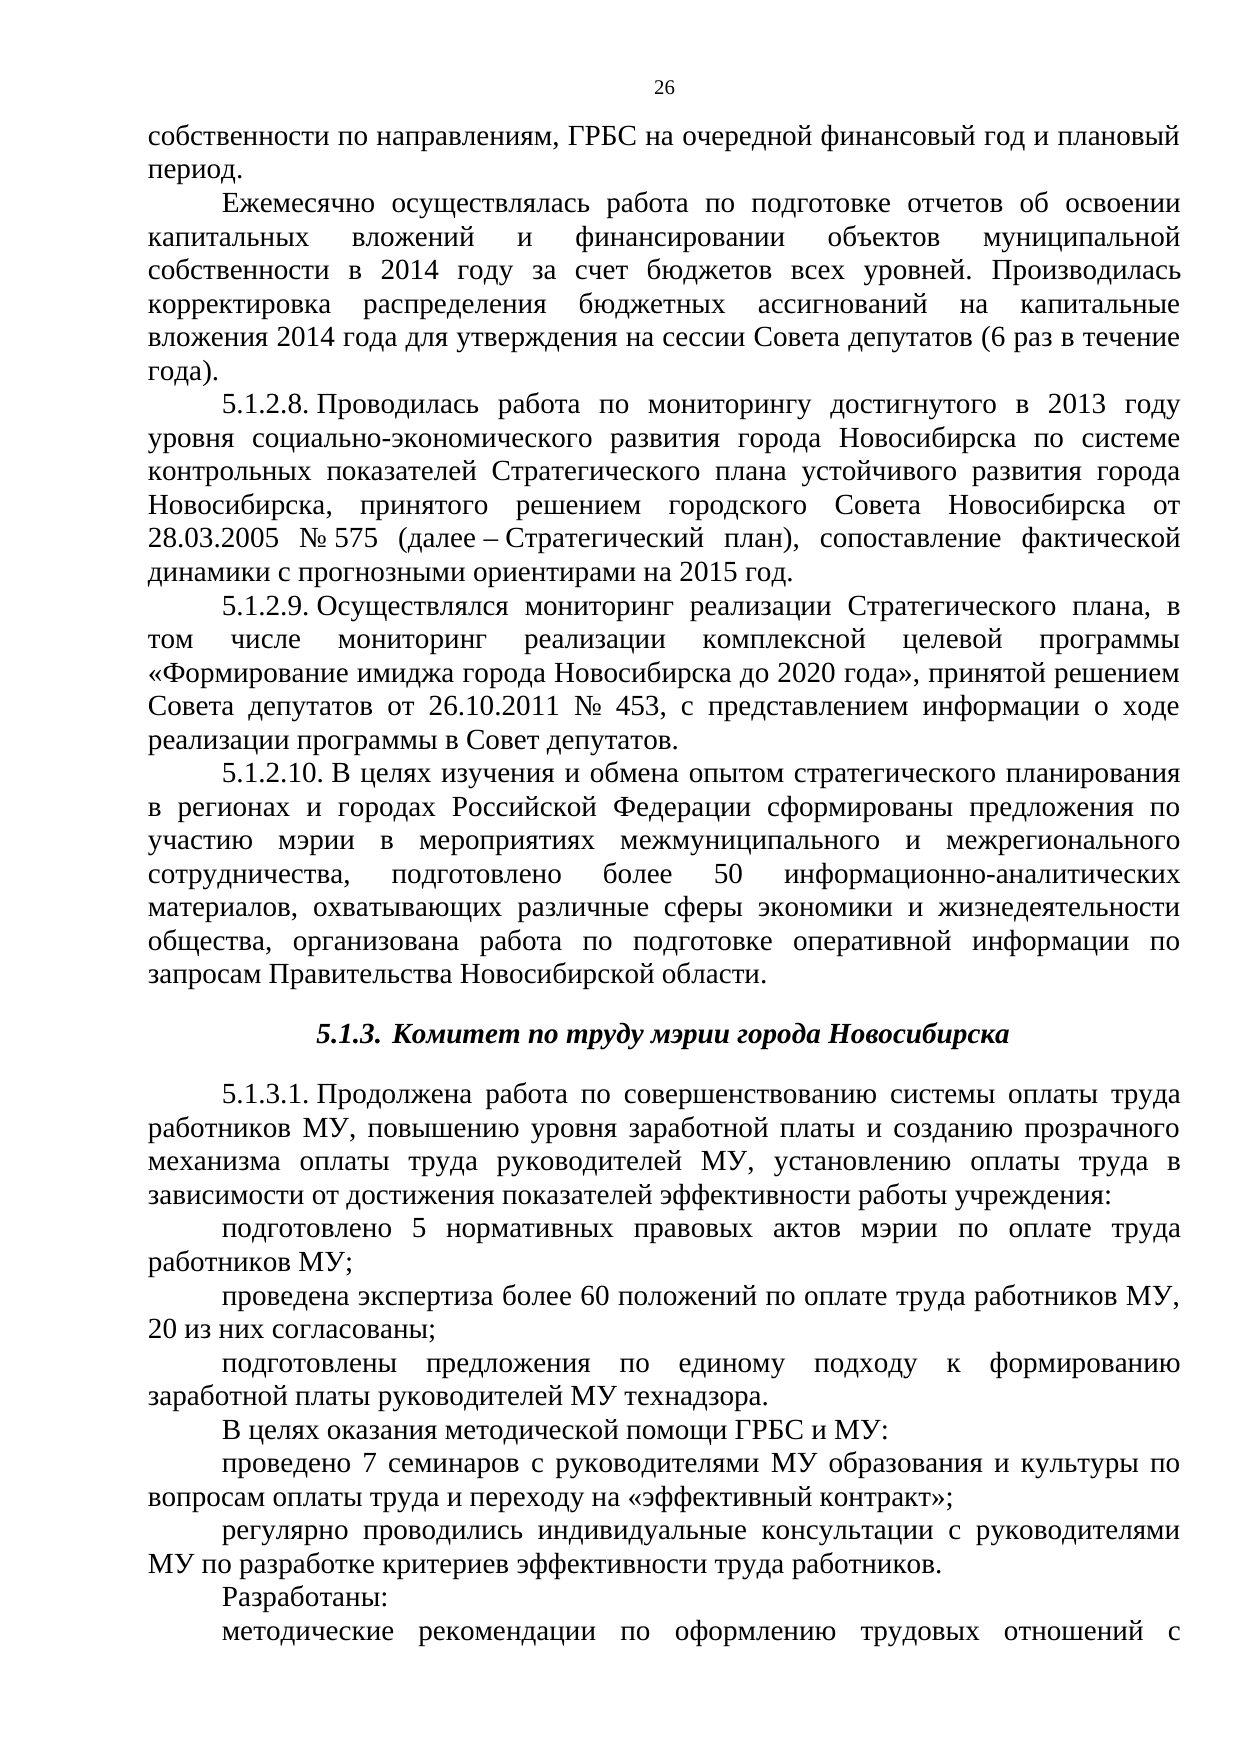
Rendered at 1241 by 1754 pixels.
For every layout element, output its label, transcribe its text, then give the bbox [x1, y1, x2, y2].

text 5.1.2.10. В целях изучения и обмена опытом стратегического планирования в регионах и городах Российской Федерации сформированы предложения по участию мэрии в мероприятиях межмуниципального и межрегионального сотрудничества, подготовлено более 50 информационно-аналитических материалов, охватывающих различные сферы экономики и жизнедеятельности общества, организована работа по подготовке оперативной информации по запросам Правительства Новосибирской области. [148, 755, 1181, 990]
text подготовлено 5 нормативных правовых актов мэрии по оплате труда работников МУ; [148, 1211, 1181, 1278]
text проведена экспертиза более 60 положений по оплате труда работников МУ, 20 из них согласованы; [148, 1278, 1181, 1345]
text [148, 118, 1181, 185]
text Разработаны: [148, 1579, 1181, 1613]
text В целях оказания методической помощи ГРБС и МУ: [148, 1412, 1181, 1445]
text 5.1.3.1. Продолжена работа по совершенствованию системы оплаты труда работников МУ, повышению уровня заработной платы и созданию прозрачного механизма оплаты труда руководителей МУ, установлению оплаты труда в зависимости от достижения показателей эффективности работы учреждения: [148, 1076, 1181, 1211]
text 5.1.2.9. Осуществлялся мониторинг реализации Стратегического плана, в том числе мониторинг реализации комплексной целевой программы «Формирование имиджа города Новосибирска до 2020 года», принятой решением Совета депутатов от 26.10.2011 № 453, с представлением информации о ходе реализации программы в Совет депутатов. [148, 588, 1181, 755]
text регулярно проводились индивидуальные консультации с руководителями МУ по разработке критериев эффективности труда работников. [148, 1512, 1181, 1579]
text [148, 1613, 1181, 1647]
text проведено 7 семинаров с руководителями МУ образования и культуры по вопросам оплаты труда и переходу на «эффективный контракт»; [148, 1445, 1181, 1512]
text Ежемесячно осуществлялась работа по подготовке отчетов об освоении капитальных вложений и финансировании объектов муниципальной собственности в 2014 году за счет бюджетов всех уровней. Производилась корректировка распределения бюджетных ассигнований на капитальные вложения 2014 года для утверждения на сессии Совета депутатов (6 раз в течение года). [148, 185, 1181, 386]
text 5.1.2.8. Проводилась работа по мониторингу достигнутого в 2013 году уровня социально-экономического развития города Новосибирска по системе контрольных показателей Стратегического плана устойчивого развития города Новосибирска, принятого решением городского Совета Новосибирска от 28.03.2005 № 575 (далее – Стратегический план), сопоставление фактической динамики с прогнозными ориентирами на 2015 год. [148, 386, 1181, 588]
text подготовлены предложения по единому подходу к формированию заработной платы руководителей МУ технадзора. [148, 1345, 1181, 1412]
text 5.1.3. Комитет по труду мэрии города Новосибирска [148, 1017, 1181, 1050]
